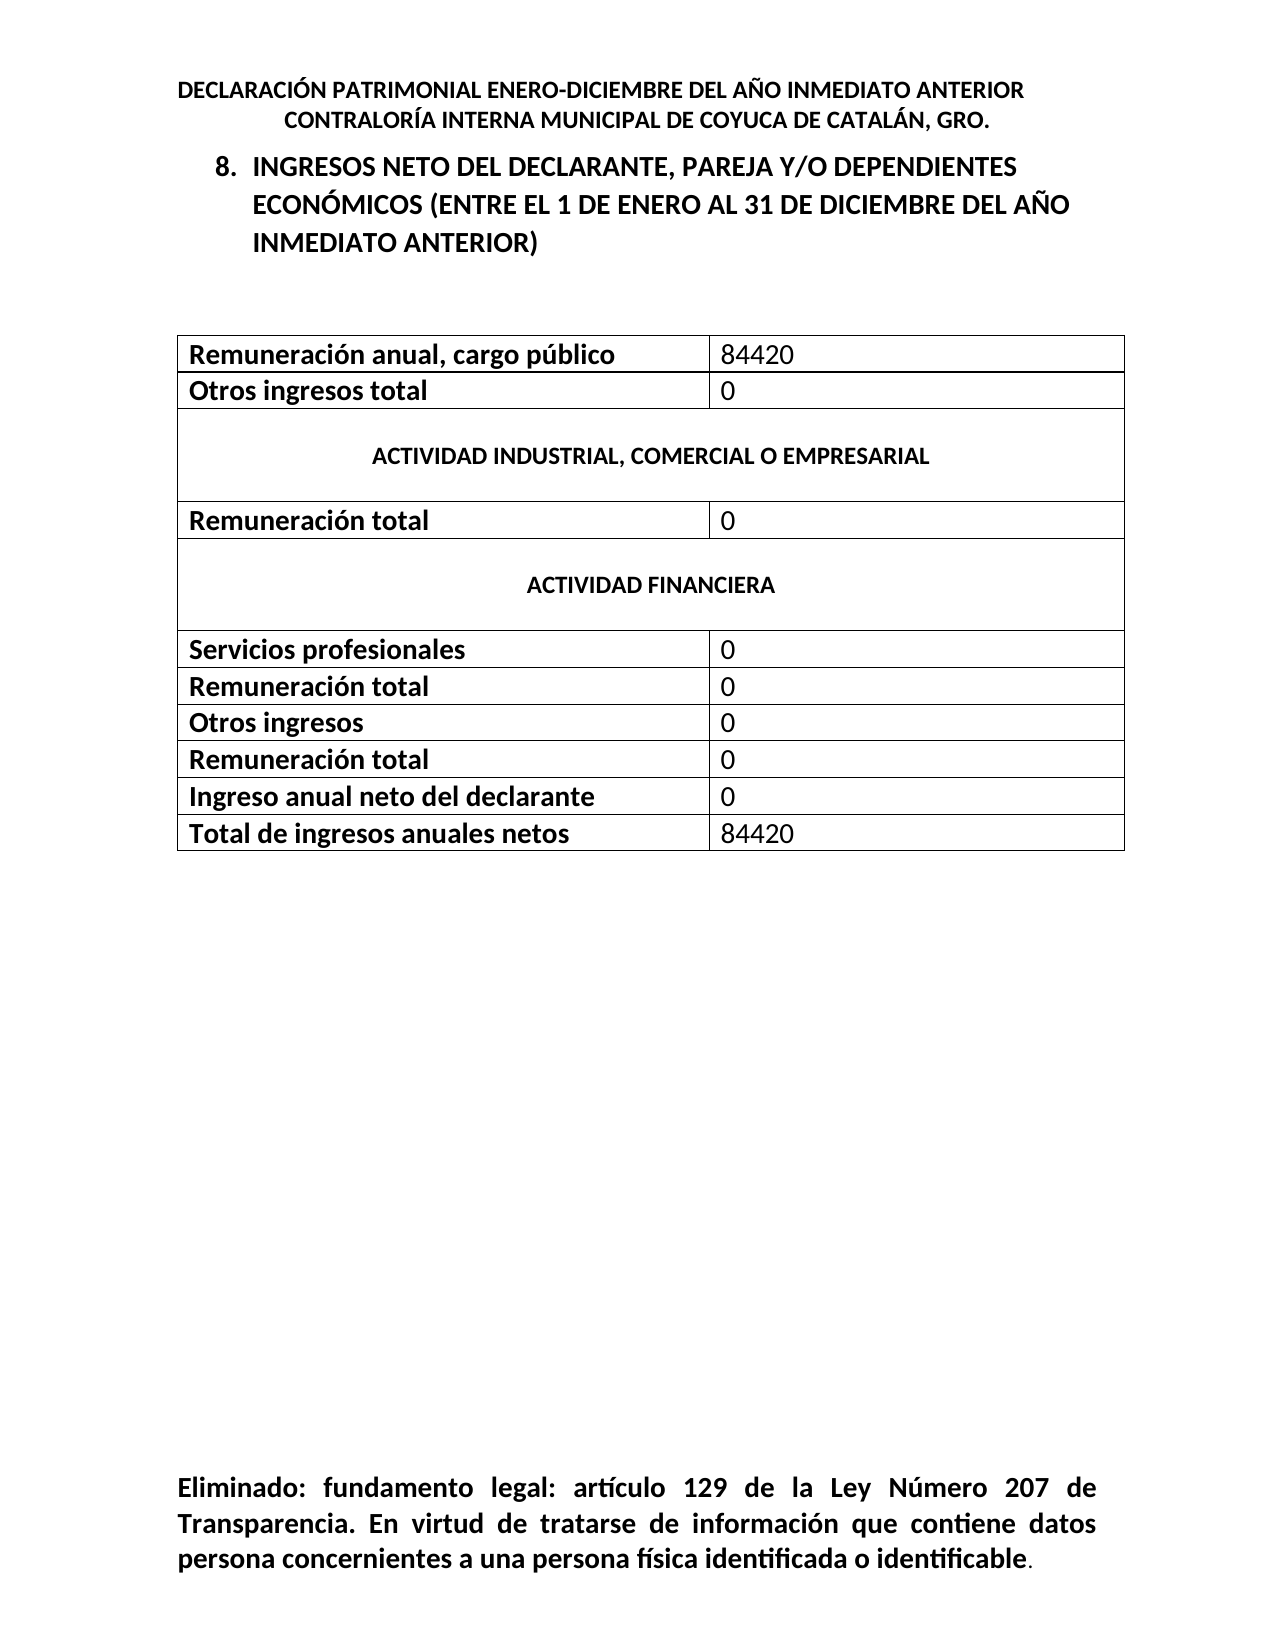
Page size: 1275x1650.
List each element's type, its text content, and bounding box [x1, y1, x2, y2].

table_cell 0 [710, 631, 1124, 667]
table_cell ACTIVIDAD INDUSTRIAL, COMERCIAL O EMPRESARIAL [178, 409, 1124, 501]
table_cell Remuneración total [178, 502, 709, 537]
table_cell Remuneración total [178, 741, 709, 777]
table_cell 0 [710, 778, 1124, 814]
table_cell 0 [710, 741, 1124, 777]
table_header 84420 [710, 336, 1124, 371]
table_cell Remuneración total [178, 668, 709, 703]
table_cell Total de ingresos anuales netos [178, 815, 709, 850]
table_cell ACTIVIDAD FINANCIERA [178, 539, 1124, 630]
list INGRESOS NETO DEL DECLARANTE, PAREJA Y/O DEPENDIENTES ECONÓMICOS (ENTRE EL 1 DE ENERO AL 31 DE DICIEMBRE DEL AÑO INMEDIATO ANTERIOR) [215, 148, 1098, 260]
table_cell Servicios profesionales [178, 631, 709, 667]
table_cell Otros ingresos [178, 705, 709, 740]
table_cell Otros ingresos total [178, 373, 709, 408]
table_cell 0 [710, 502, 1124, 537]
table_cell 84420 [710, 815, 1124, 850]
table_cell 0 [710, 705, 1124, 740]
table_cell 0 [710, 668, 1124, 703]
table_header Remuneración anual, cargo público [178, 336, 709, 371]
table_cell Ingreso anual neto del declarante [178, 778, 709, 814]
table_cell 0 [710, 373, 1124, 408]
